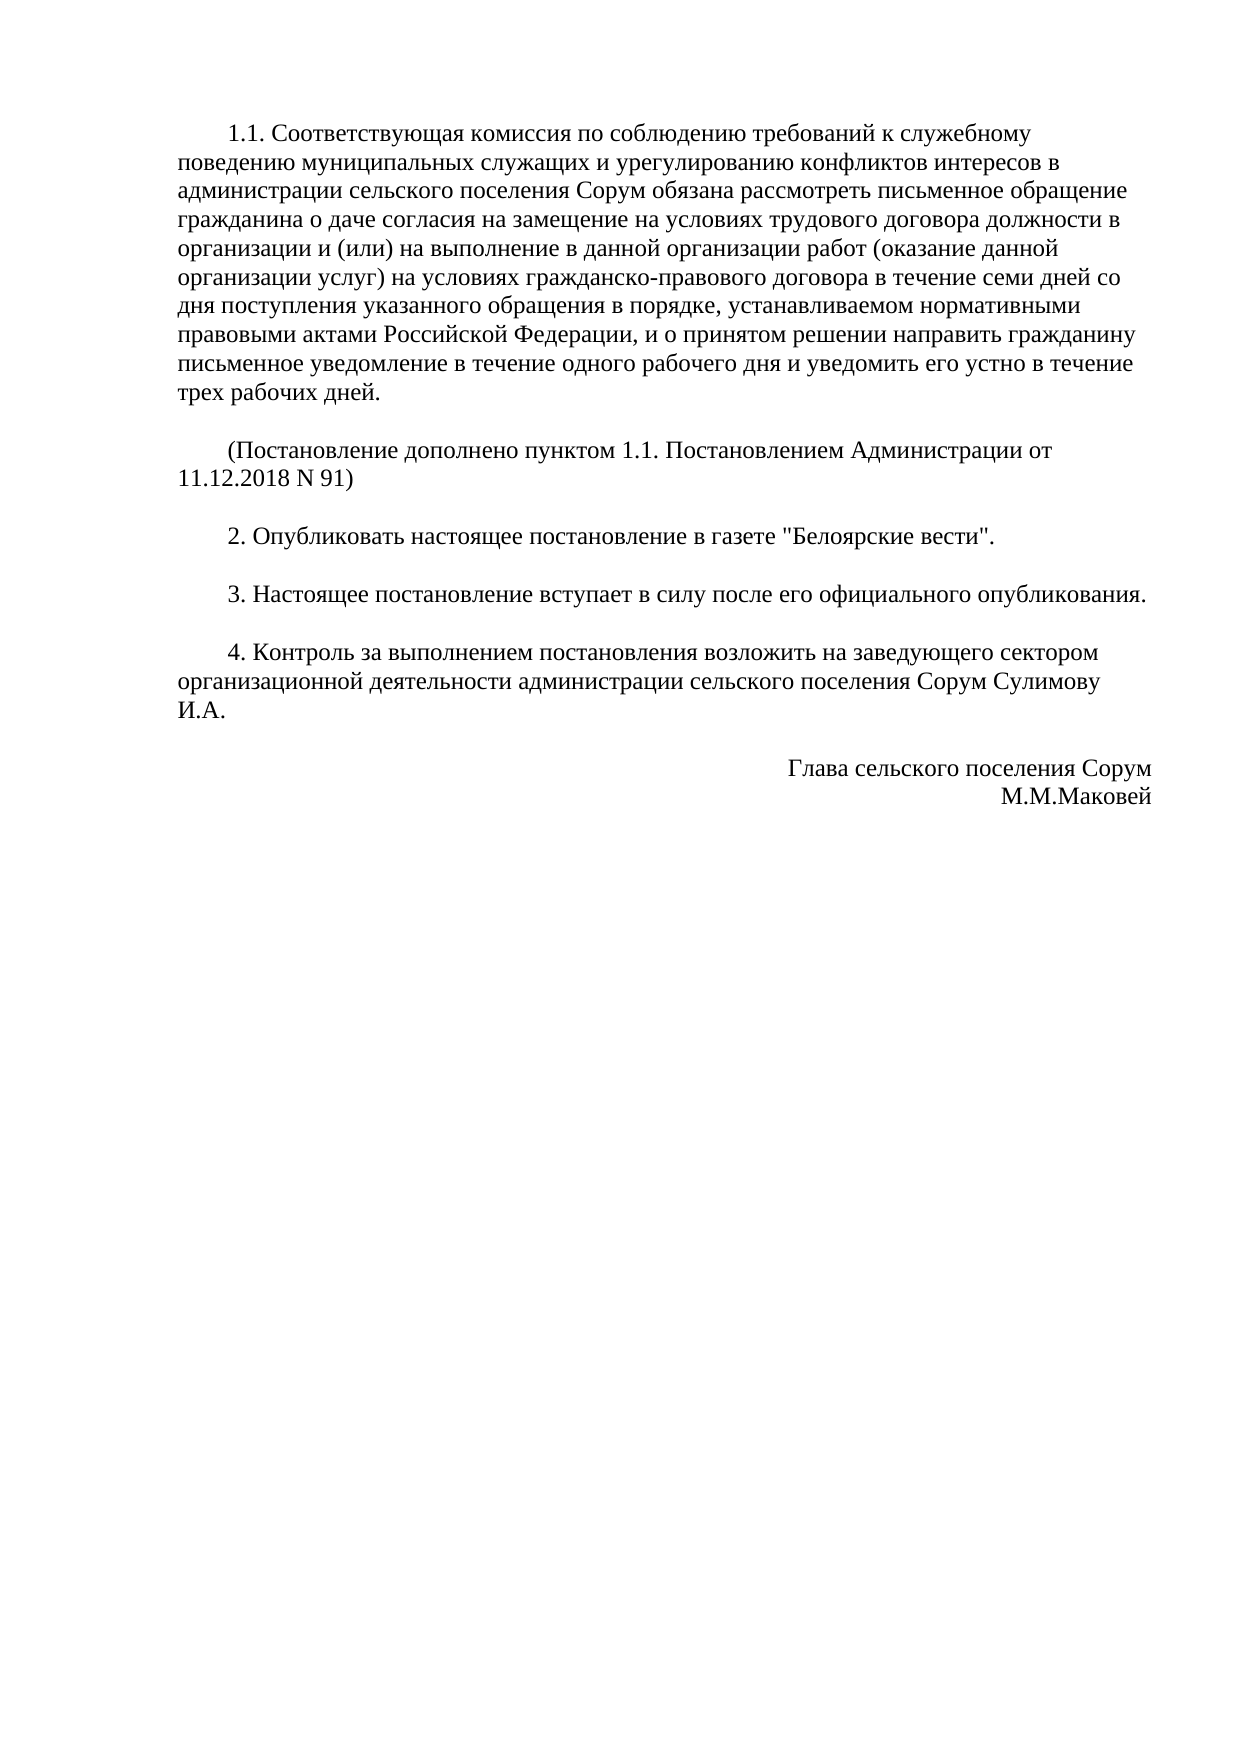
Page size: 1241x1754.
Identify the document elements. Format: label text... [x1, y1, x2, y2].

text Глава сельского поселения Сорум М.М.Маковей [177, 753, 1152, 810]
text 3. Настоящее постановление вступает в силу после его официального опубликования. [177, 579, 1152, 608]
text 4. Контроль за выполнением постановления возложить на заведующего сектором организационной деятельности администрации сельского поселения Сорум Сулимову И.А. [177, 637, 1152, 723]
text (Постановление дополнено пунктом 1.1. Постановлением Администрации от 11.12.2018 N 91) [177, 435, 1152, 492]
text 2. Опубликовать настоящее постановление в газете "Белоярские вести". [177, 521, 1152, 550]
text 1.1. Соответствующая комиссия по соблюдению требований к служебному поведению муниципальных служащих и урегулированию конфликтов интересов в администрации сельского поселения Сорум обязана рассмотреть письменное обращение гражданина о даче согласия на замещение на условиях трудового договора должности в организации и (или) на выполнение в данной организации работ (оказание данной организации услуг) на условиях гражданско-правового договора в течение семи дней со дня поступления указанного обращения в порядке, устанавливаемом нормативными правовыми актами Российской Федерации, и о принятом решении направить гражданину письменное уведомление в течение одного рабочего дня и уведомить его устно в течение трех рабочих дней. [177, 118, 1152, 406]
